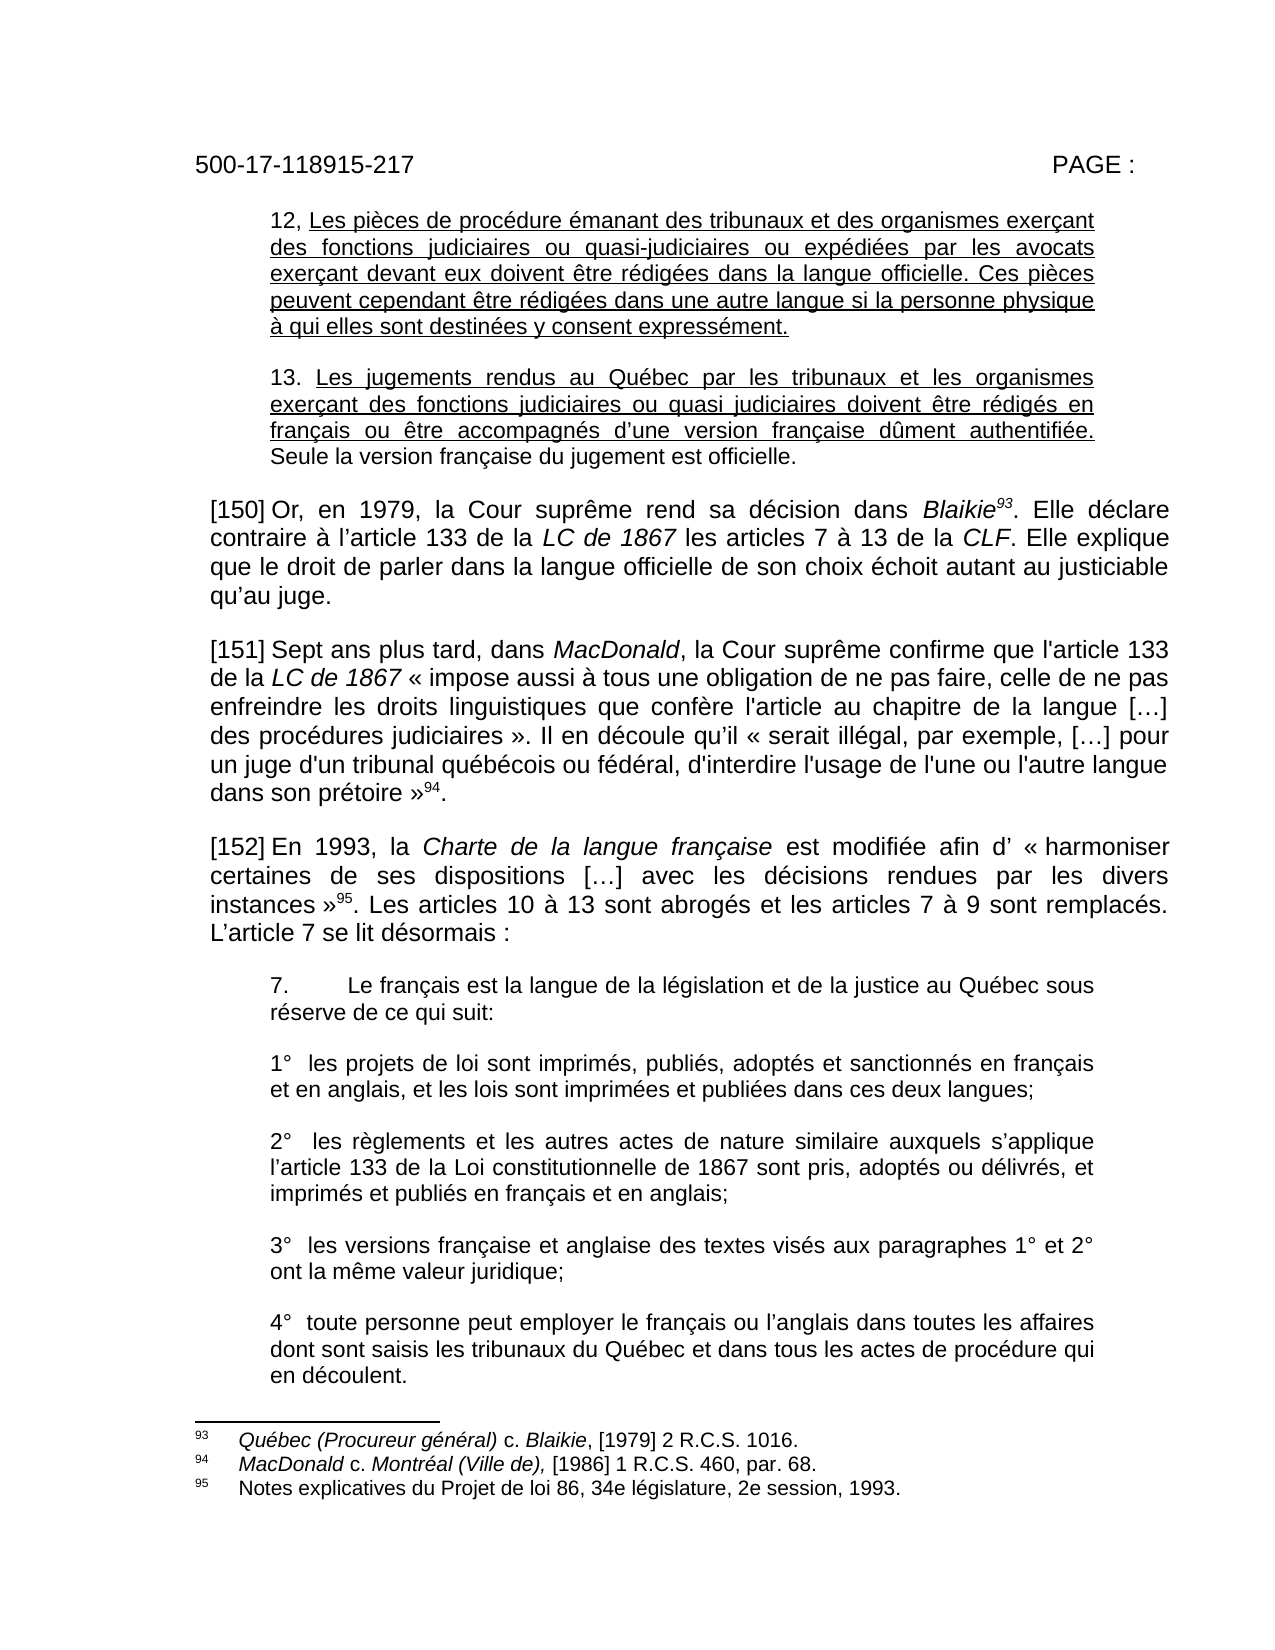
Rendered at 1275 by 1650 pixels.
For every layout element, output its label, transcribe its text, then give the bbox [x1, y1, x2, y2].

text En 1993, la Charte de la langue française est modifiée afin d’ « harmoniser certaines de ses dispositions […] avec les décisions rendues par les divers instances ». Les articles 10 à 13 sont abrogés et les articles 7 à 9 sont remplacés. L’article 7 se lit désormais : [210, 832, 1170, 947]
text 7. Le français est la langue de la législation et de la justice au Québec sous réserve de ce qui suit: [270, 972, 1095, 1025]
text 13. Les jugements rendus au Québec par les tribunaux et les organismes exerçant des fonctions judiciaires ou quasi judiciaires doivent être rédigés en français ou être accompagnés d’une version française dûment authentifiée. Seule la version française du jugement est officielle. [270, 364, 1095, 440]
text 4° toute personne peut employer le français ou l’anglais dans toutes les affaires dont sont saisis les tribunaux du Québec et dans tous les actes de procédure qui en découlent. [270, 1309, 1095, 1388]
text Sept ans plus tard, dans MacDonald, la Cour suprême confirme que l'article 133 de la LC de 1867 « impose aussi à tous une obligation de ne pas faire, celle de ne pas enfreindre les droits linguistiques que confère l'article au chapitre de la langue […] des procédures judiciaires ». Il en découle qu’il « serait illégal, par exemple, […] pour un juge d'un tribunal québécois ou fédéral, d'interdire l'usage de l'une ou l'autre langue dans son prétoire ». [210, 635, 1170, 807]
text 13. Les jugements rendus au Québec par les tribunaux et les organismes exerçant des fonctions judiciaires ou quasi judiciaires doivent être rédigés en français ou être accompagnés d’une version française dûment authentifiée. Seule la version française du jugement est officielle. [270, 441, 1095, 470]
text 1° les projets de loi sont imprimés, publiés, adoptés et sanctionnés en français et en anglais, et les lois sont imprimées et publiées dans ces deux langues; [270, 1050, 1095, 1103]
text Or, en 1979, la Cour suprême rend sa décision dans Blaikie. Elle déclare contraire à l’article 133 de la LC de 1867 les articles 7 à 13 de la CLF. Elle explique que le droit de parler dans la langue officielle de son choix échoit autant au justiciable qu’au juge. [210, 495, 1170, 610]
text 12, Les pièces de procédure émanant des tribunaux et des organismes exerçant des fonctions judiciaires ou quasi-judiciaires ou expédiées par les avocats exerçant devant eux doivent être rédigées dans la langue officielle. Ces pièces peuvent cependant être rédigées dans une autre langue si la personne physique à qui elles sont destinées y consent expressément. [270, 207, 1095, 257]
text 3° les versions française et anglaise des textes visés aux paragraphes 1° et 2° ont la même valeur juridique; [270, 1232, 1095, 1284]
text 12, Les pièces de procédure émanant des tribunaux et des organismes exerçant des fonctions judiciaires ou quasi-judiciaires ou expédiées par les avocats exerçant devant eux doivent être rédigées dans la langue officielle. Ces pièces peuvent cependant être rédigées dans une autre langue si la personne physique à qui elles sont destinées y consent expressément. [270, 311, 1095, 339]
text 2° les règlements et les autres actes de nature similaire auxquels s’applique l’article 133 de la Loi constitutionnelle de 1867 sont pris, adoptés ou délivrés, et imprimés et publiés en français et en anglais; [270, 1128, 1095, 1207]
